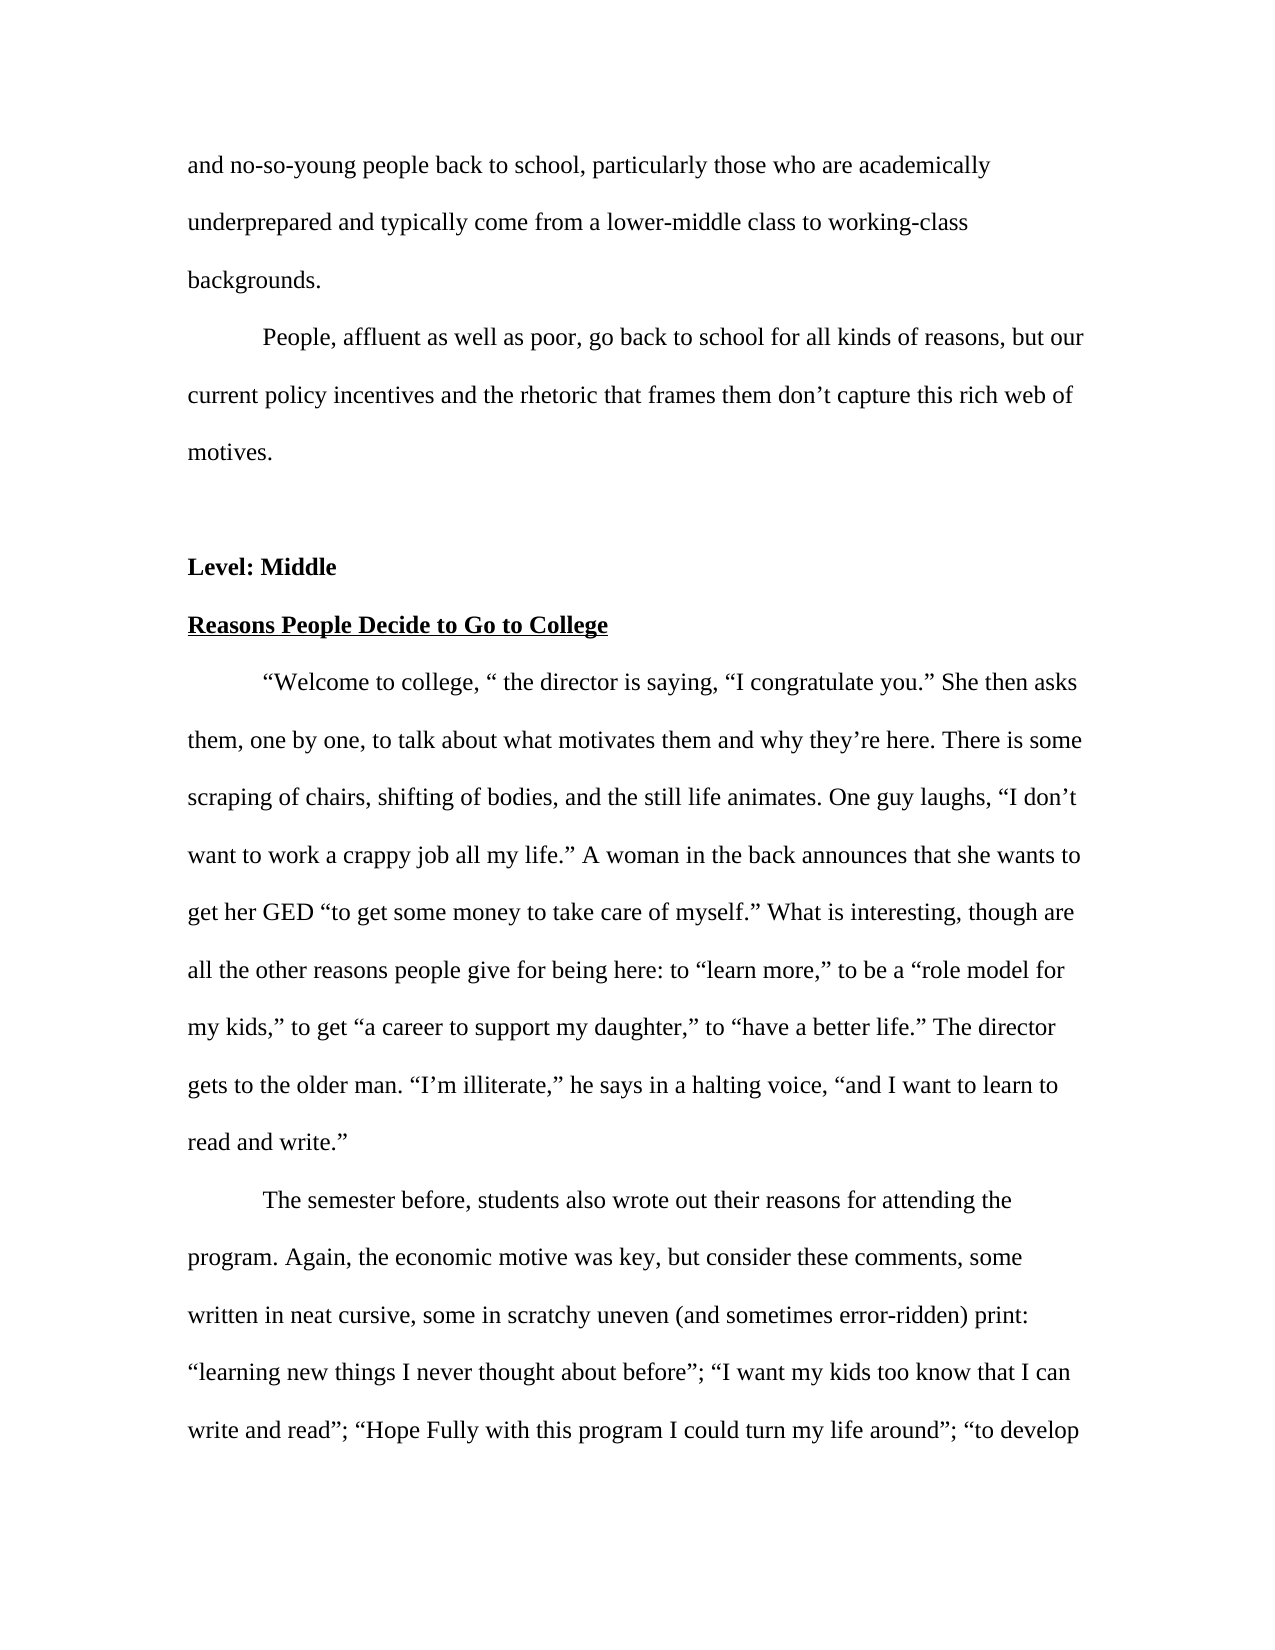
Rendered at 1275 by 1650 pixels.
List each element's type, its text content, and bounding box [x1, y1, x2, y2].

text “Welcome to college, “ the director is saying, “I congratulate you.” She then asks them, one by one, to talk about what motivates them and why they’re here. There is some scraping of chairs, shifting of bodies, and the still life animates. One guy laughs, “I don’t want to work a crappy job all my life.” A woman in the back announces that she wants to get her GED “to get some money to take care of myself.” What is interesting, though are all the other reasons people give for being here: to “learn more,” to be a “role model for my kids,” to get “a career to support my daughter,” to “have a better life.” The director gets to the older man. “I’m illiterate,” he says in a halting voice, “and I want to learn to read and write.” [187, 667, 1087, 1156]
text People, affluent as well as poor, go back to school for all kinds of reasons, but our current policy incentives and the rhetoric that frames them don’t capture this rich web of motives. [187, 322, 1087, 466]
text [187, 1185, 1087, 1444]
text Level: Middle [187, 552, 1087, 581]
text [187, 150, 1087, 294]
text Reasons People Decide to Go to College [187, 610, 1087, 639]
